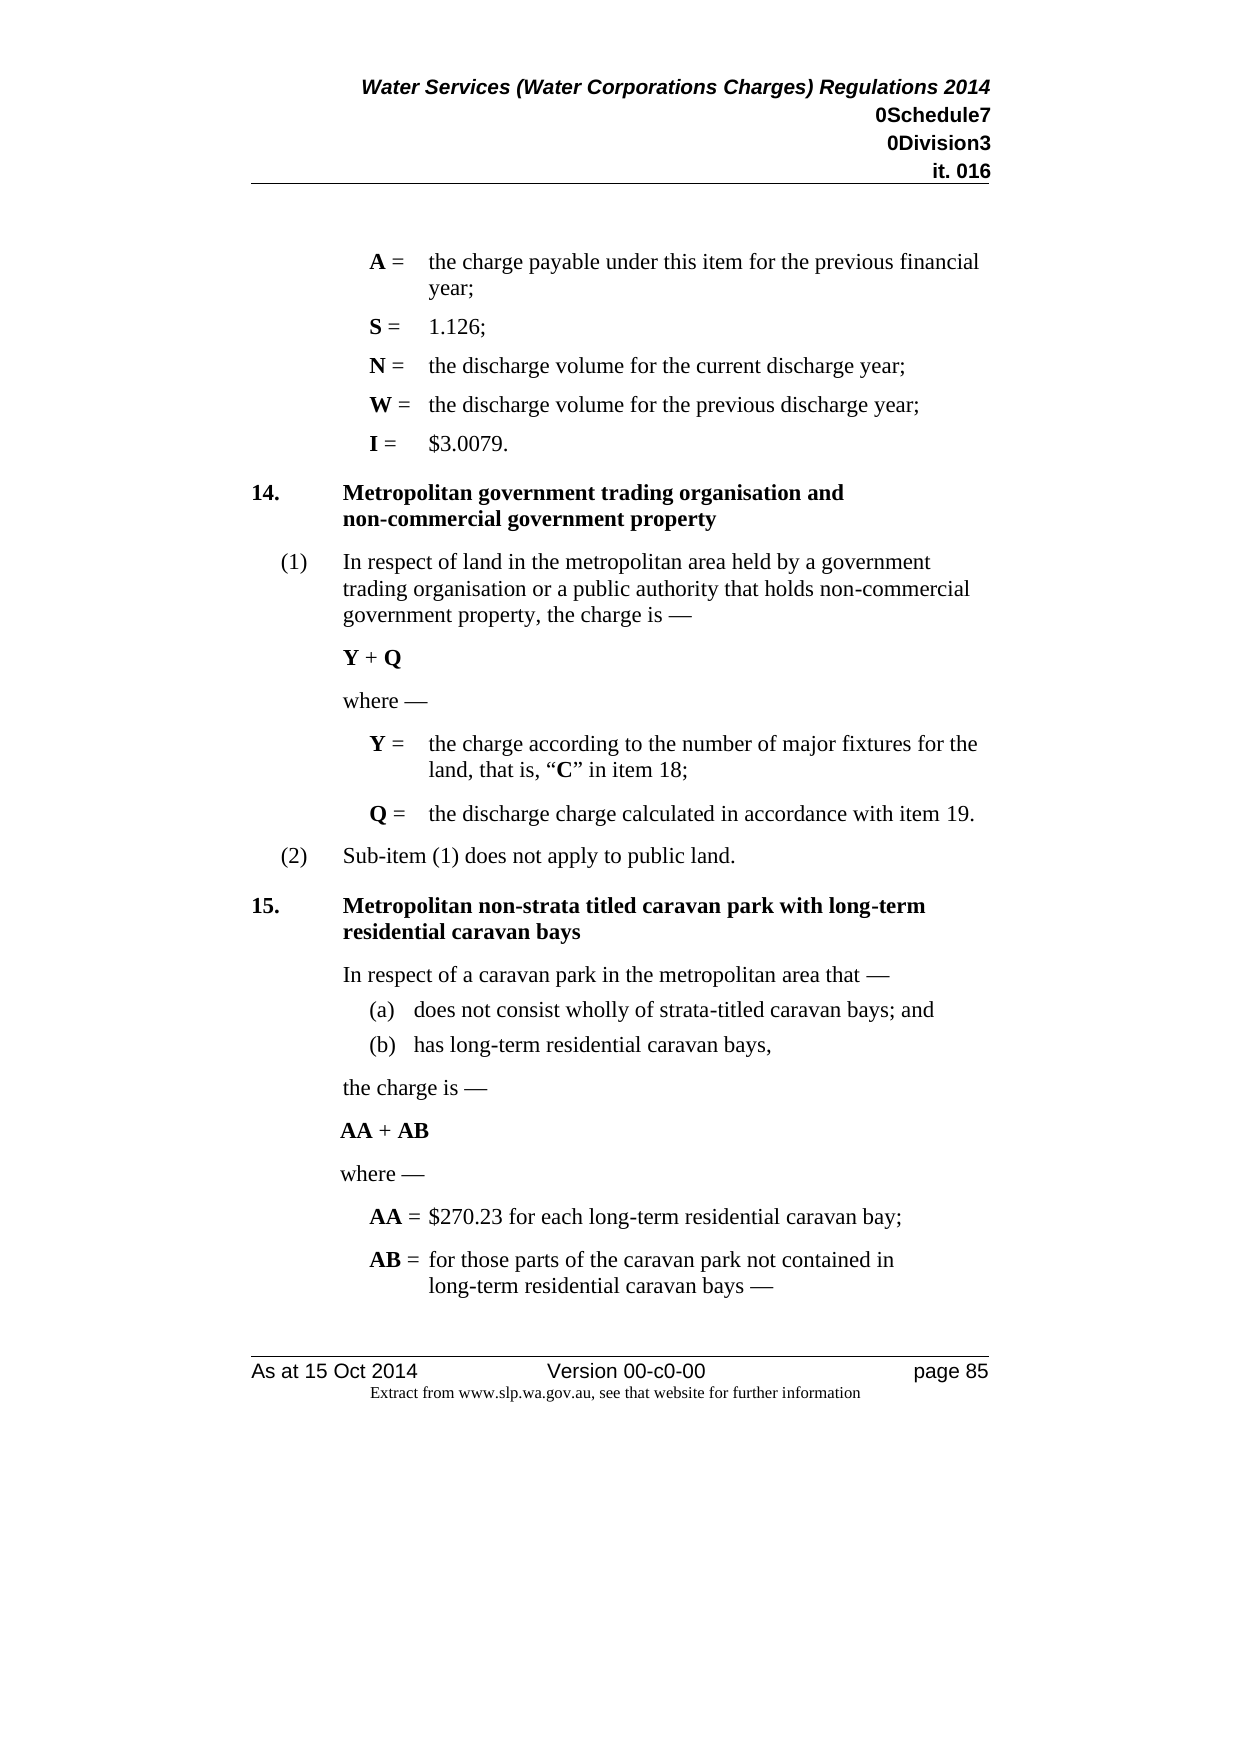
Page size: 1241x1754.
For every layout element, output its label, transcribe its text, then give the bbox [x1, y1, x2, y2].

text AA = $270.23 for each long-term residential caravan bay; [192, 1203, 989, 1229]
subtitle 15. Metropolitan non-strata titled caravan park with long-term residential caravan bays [251, 892, 989, 944]
text S = 1.126; [251, 313, 989, 339]
text AB = for those parts of the caravan park not contained in long-term residential caravan bays — [192, 1246, 989, 1298]
text (a) does not consist wholly of strata-titled caravan bays; and [236, 996, 989, 1022]
text In respect of a caravan park in the metropolitan area that — [251, 961, 989, 988]
text Y = the charge according to the number of major fixtures for the land, that is, “C” in item 18; [251, 730, 989, 783]
text (2) Sub-item (1) does not apply to public land. [251, 843, 989, 869]
text A = the charge payable under this item for the previous financial year; [251, 248, 989, 301]
text (b) has long-term residential caravan bays, [236, 1031, 989, 1057]
subtitle 14. Metropolitan government trading organisation and non-commercial government property [251, 479, 989, 532]
text (1) In respect of land in the metropolitan area held by a government trading organisation or a public authority that holds non-commercial government property, the charge is — [251, 548, 989, 627]
text the charge is — [251, 1074, 989, 1100]
text W = the discharge volume for the previous discharge year; [251, 391, 989, 417]
text where — [251, 687, 989, 713]
text I = $3.0079. [251, 430, 989, 456]
text AA + AB [251, 1117, 989, 1143]
text Y + Q [251, 644, 989, 671]
text where — [251, 1160, 989, 1186]
text Q = the discharge charge calculated in accordance with item 19. [251, 799, 989, 826]
text N = the discharge volume for the current discharge year; [251, 352, 989, 378]
